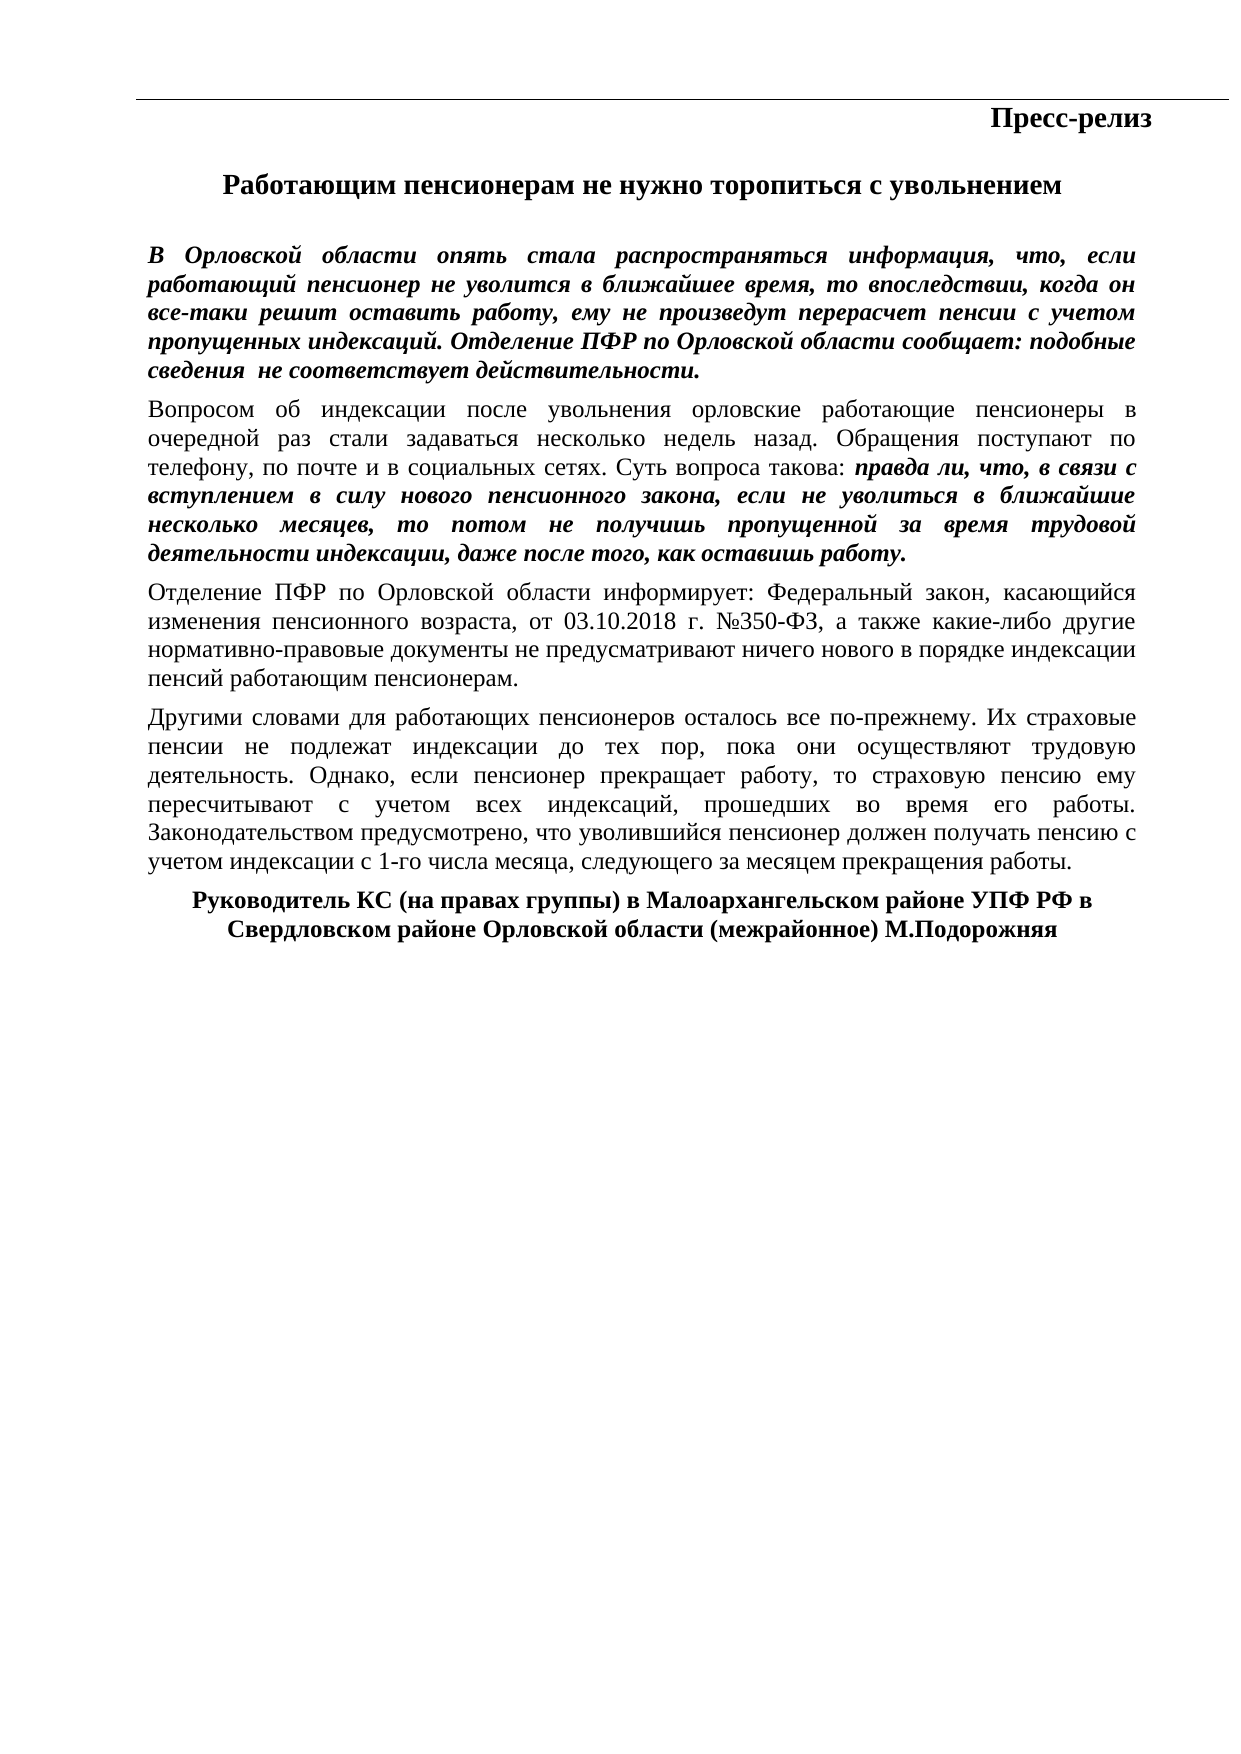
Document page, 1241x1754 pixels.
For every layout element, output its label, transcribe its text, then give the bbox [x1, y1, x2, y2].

text В Орловской области опять стала распространяться информация, что, если работающий пенсионер не уволится в ближайшее время, то впоследствии, когда он все-таки решит оставить работу, ему не произведут перерасчет пенсии с учетом пропущенных индексаций. Отделение ПФР по Орловской области сообщает: подобные сведения не соответствует действительности. [148, 240, 1137, 384]
subtitle Работающим пенсионерам не нужно торопиться с увольнением [148, 167, 1137, 201]
text Другими словами для работающих пенсионеров осталось все по-прежнему. Их страховые пенсии не подлежат индексации до тех пор, пока они осуществляют трудовую деятельность. Однако, если пенсионер прекращает работу, то страховую пенсию ему пересчитывают с учетом всех индексаций, прошедших во время его работы. Законодательством предусмотрено, что уволившийся пенсионер должен получать пенсию с учетом индексации с 1-го числа месяца, следующего за месяцем прекращения работы. [148, 702, 1137, 875]
text Вопросом об индексации после увольнения орловские работающие пенсионеры в очередной раз стали задаваться несколько недель назад. Обращения поступают по телефону, по почте и в социальных сетях. Суть вопроса такова: правда ли, что, в связи с вступлением в силу нового пенсионного закона, если не уволиться в ближайшие несколько месяцев, то потом не получишь пропущенной за время трудовой деятельности индексации, даже после того, как оставишь работу. [148, 394, 1137, 567]
text Отделение ПФР по Орловской области информирует: Федеральный закон, касающийся изменения пенсионного возраста, от 03.10.2018 г. №350-ФЗ, а также какие-либо другие нормативно-правовые документы не предусматривают ничего нового в порядке индексации пенсий работающим пенсионерам. [148, 577, 1137, 692]
subtitle Руководитель КС (на правах группы) в Малоархангельском районе УПФ РФ в Свердловском районе Орловской области (межрайонное) М.Подорожняя [148, 885, 1137, 943]
table_header Пресс-релиз [136, 100, 1229, 134]
